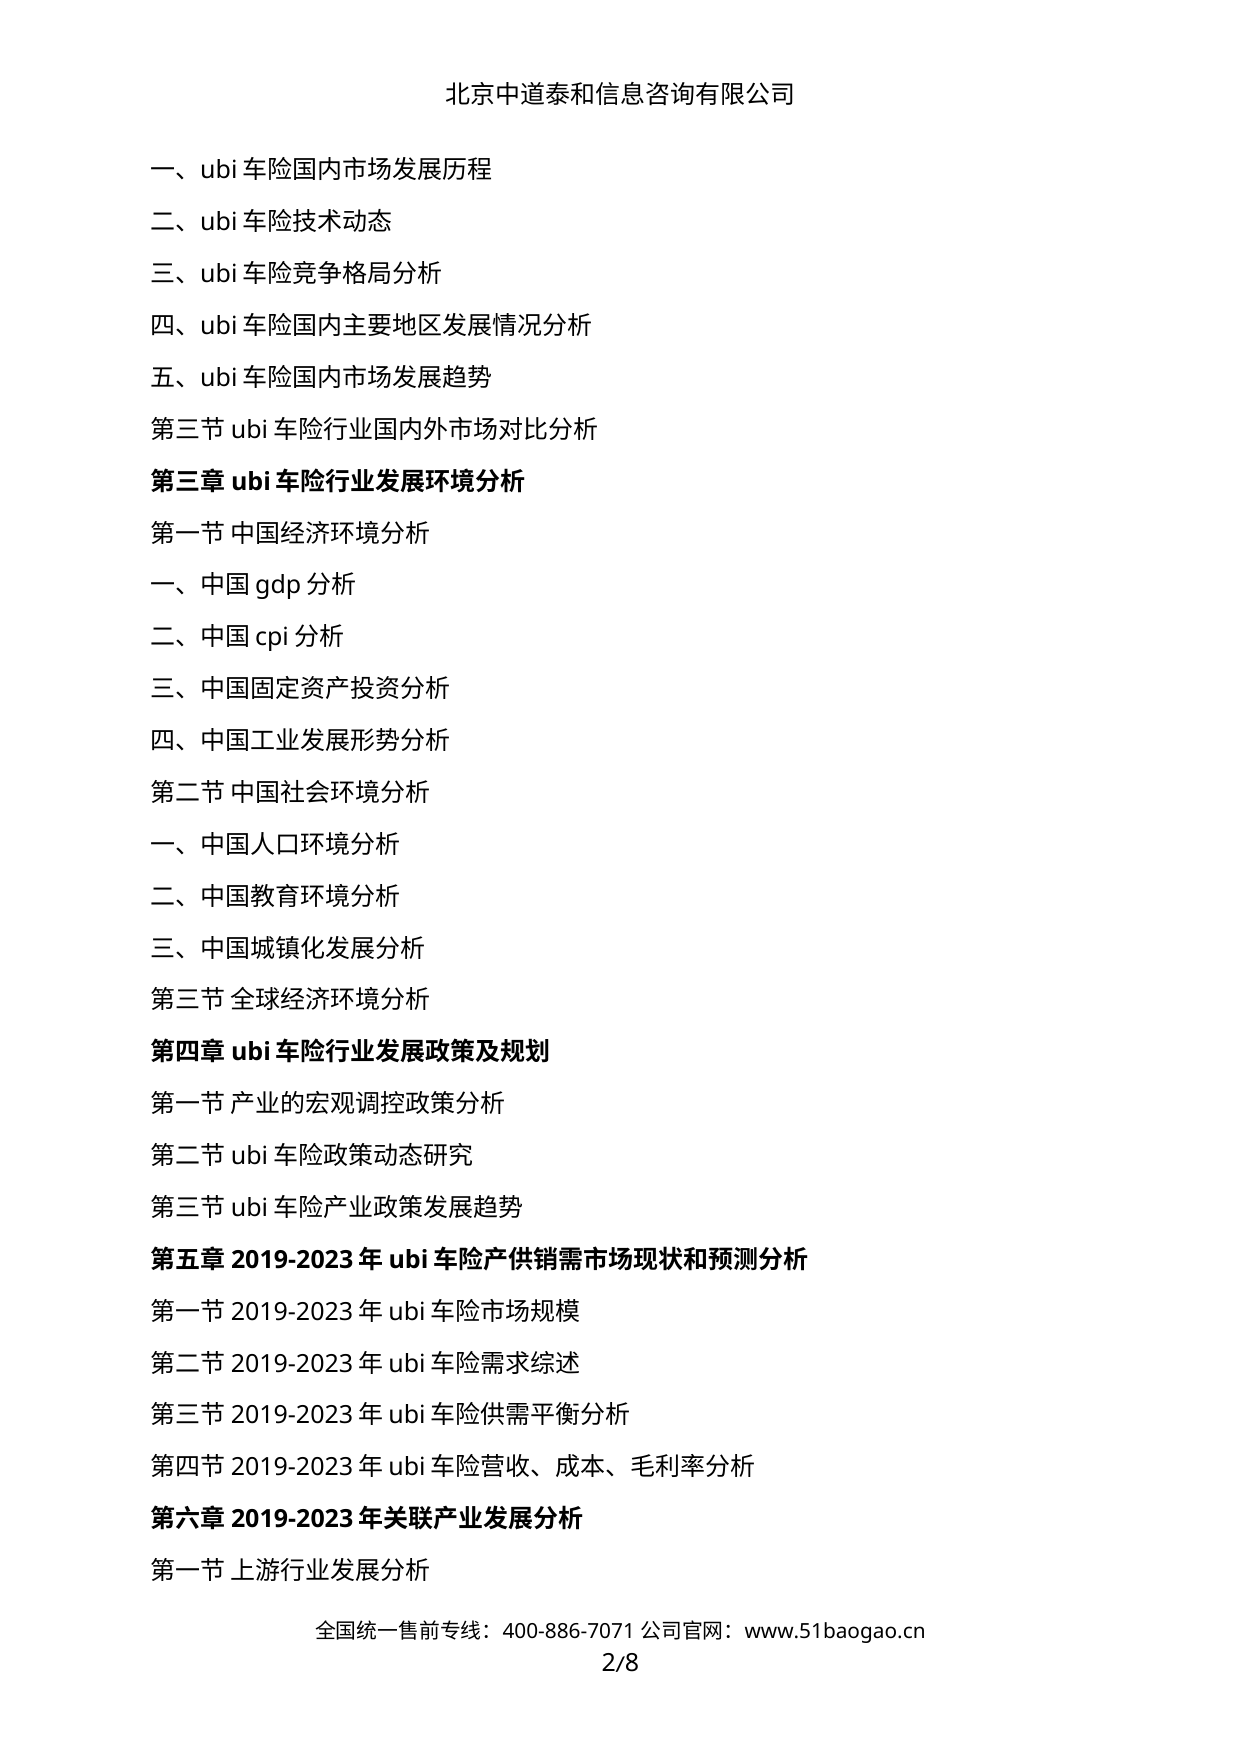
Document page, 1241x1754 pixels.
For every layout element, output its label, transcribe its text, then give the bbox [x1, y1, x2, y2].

text 一、ubi车险国内市场发展历程 [150, 150, 1090, 186]
text 三、中国固定资产投资分析 [150, 669, 1090, 705]
text 一、中国人口环境分析 [150, 824, 1090, 861]
text 第一节 2019-2023年ubi车险市场规模 [150, 1291, 1090, 1327]
text 第一节 产业的宏观调控政策分析 [150, 1084, 1090, 1120]
text 第四章 ubi车险行业发展政策及规划 [150, 1032, 1090, 1068]
text 第三节 全球经济环境分析 [150, 980, 1090, 1016]
text 第六章 2019-2023年关联产业发展分析 [150, 1499, 1090, 1535]
text 第三节 ubi车险产业政策发展趋势 [150, 1187, 1090, 1224]
text 第三章 ubi车险行业发展环境分析 [150, 461, 1090, 497]
text 第三节 ubi车险行业国内外市场对比分析 [150, 409, 1090, 446]
text 二、中国教育环境分析 [150, 876, 1090, 912]
text 第一节 上游行业发展分析 [150, 1551, 1090, 1587]
text 二、ubi车险技术动态 [150, 202, 1090, 238]
text 四、ubi车险国内主要地区发展情况分析 [150, 306, 1090, 342]
text 第五章 2019-2023年ubi车险产供销需市场现状和预测分析 [150, 1239, 1090, 1276]
text 第二节 ubi车险政策动态研究 [150, 1136, 1090, 1172]
text 三、中国城镇化发展分析 [150, 928, 1090, 964]
text 五、ubi车险国内市场发展趋势 [150, 357, 1090, 394]
text 第三节 2019-2023年ubi车险供需平衡分析 [150, 1395, 1090, 1431]
text 第四节 2019-2023年ubi车险营收、成本、毛利率分析 [150, 1447, 1090, 1483]
text 第二节 2019-2023年ubi车险需求综述 [150, 1343, 1090, 1379]
text 第二节 中国社会环境分析 [150, 772, 1090, 809]
text 四、中国工业发展形势分析 [150, 721, 1090, 757]
text 第一节 中国经济环境分析 [150, 513, 1090, 549]
text 一、中国gdp分析 [150, 565, 1090, 601]
text 三、ubi车险竞争格局分析 [150, 254, 1090, 290]
text 二、中国cpi分析 [150, 617, 1090, 653]
